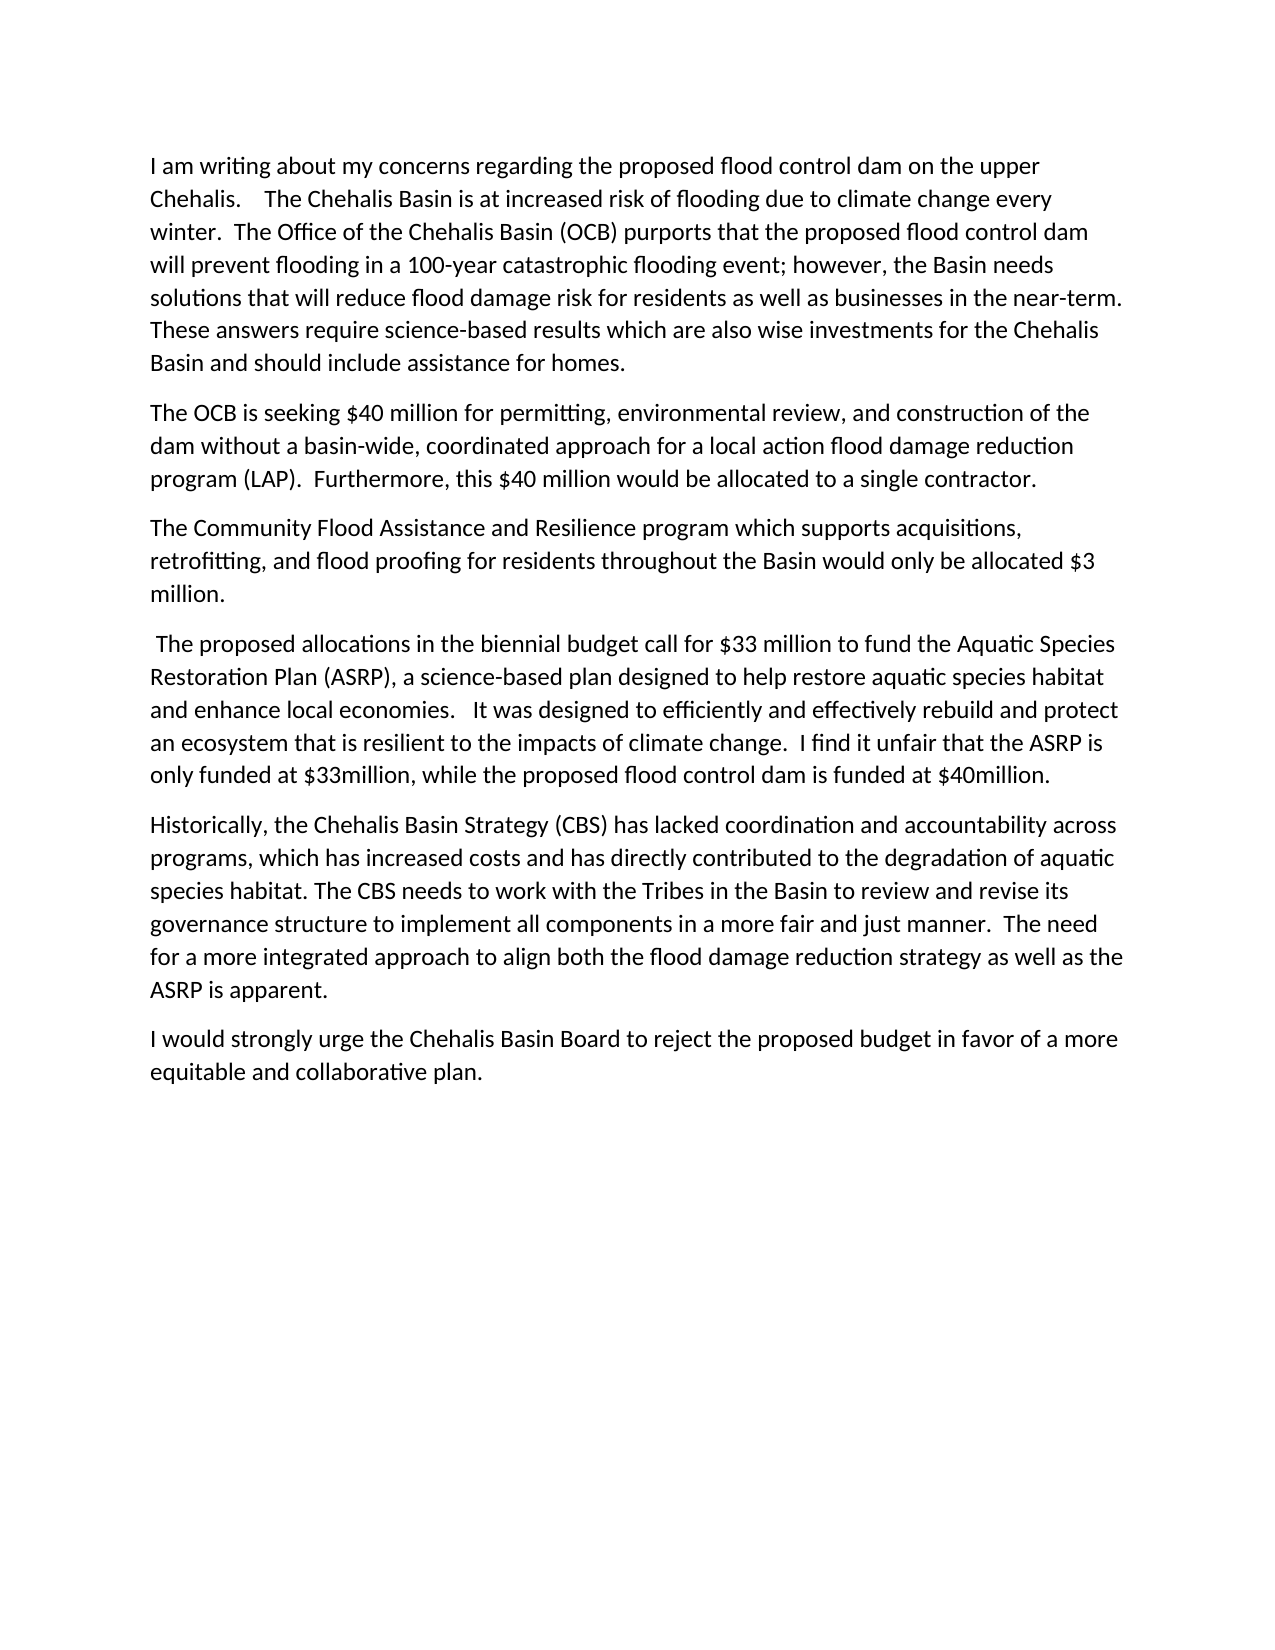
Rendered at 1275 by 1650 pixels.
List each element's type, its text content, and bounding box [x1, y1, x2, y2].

text The proposed allocations in the biennial budget call for $33 million to fund the Aquatic Species Restoration Plan (ASRP), a science-based plan designed to help restore aquatic species habitat and enhance local economies. It was designed to efficiently and effectively rebuild and protect an ecosystem that is resilient to the impacts of climate change. I find it unfair that the ASRP is only funded at $33million, while the proposed flood control dam is funded at $40million. [150, 628, 1125, 790]
text Historically, the Chehalis Basin Strategy (CBS) has lacked coordination and accountability across programs, which has increased costs and has directly contributed to the degradation of aquatic species habitat. The CBS needs to work with the Tribes in the Basin to review and revise its governance structure to implement all components in a more fair and just manner. The need for a more integrated approach to align both the flood damage reduction strategy as well as the ASRP is apparent. [150, 809, 1125, 1004]
text I would strongly urge the Chehalis Basin Board to reject the proposed budget in favor of a more equitable and collaborative plan. [150, 1023, 1125, 1087]
text The OCB is seeking $40 million for permitting, environmental review, and construction of the dam without a basin-wide, coordinated approach for a local action flood damage reduction program (LAP). Furthermore, this $40 million would be allocated to a single contractor. [150, 397, 1125, 493]
text I am writing about my concerns regarding the proposed flood control dam on the upper Chehalis. The Chehalis Basin is at increased risk of flooding due to climate change every winter. The Office of the Chehalis Basin (OCB) purports that the proposed flood control dam will prevent flooding in a 100-year catastrophic flooding event; however, the Basin needs solutions that will reduce flood damage risk for residents as well as businesses in the near-term. These answers require science-based results which are also wise investments for the Chehalis Basin and should include assistance for homes. [150, 150, 1125, 378]
text The Community Flood Assistance and Resilience program which supports acquisitions, retrofitting, and flood proofing for residents throughout the Basin would only be allocated $3 million. [150, 512, 1125, 609]
